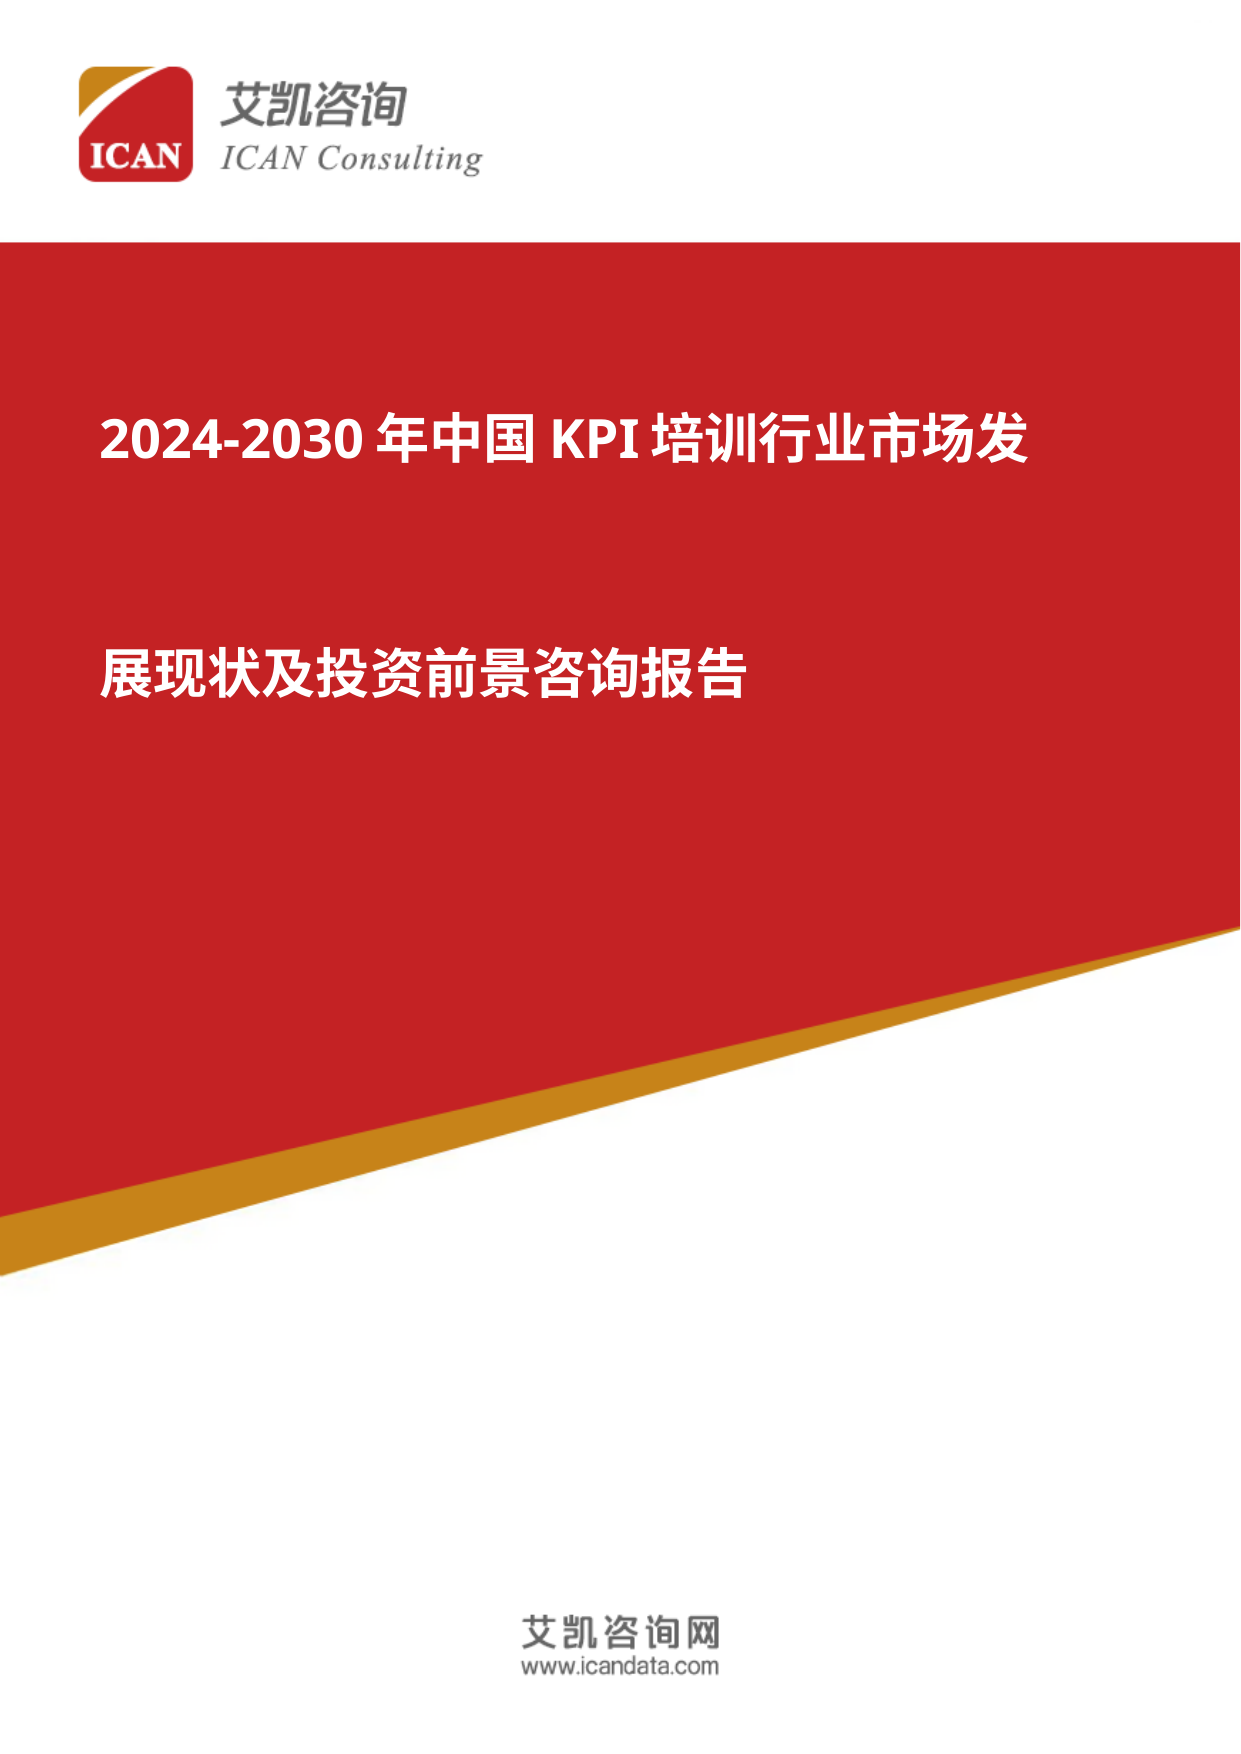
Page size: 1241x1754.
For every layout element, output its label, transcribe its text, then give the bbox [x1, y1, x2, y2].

picture [0, 5, 1241, 1754]
subtitle 2024-2030年中国KPI培训行业市场发展现状及投资前景咨询报告 [99, 386, 1053, 718]
